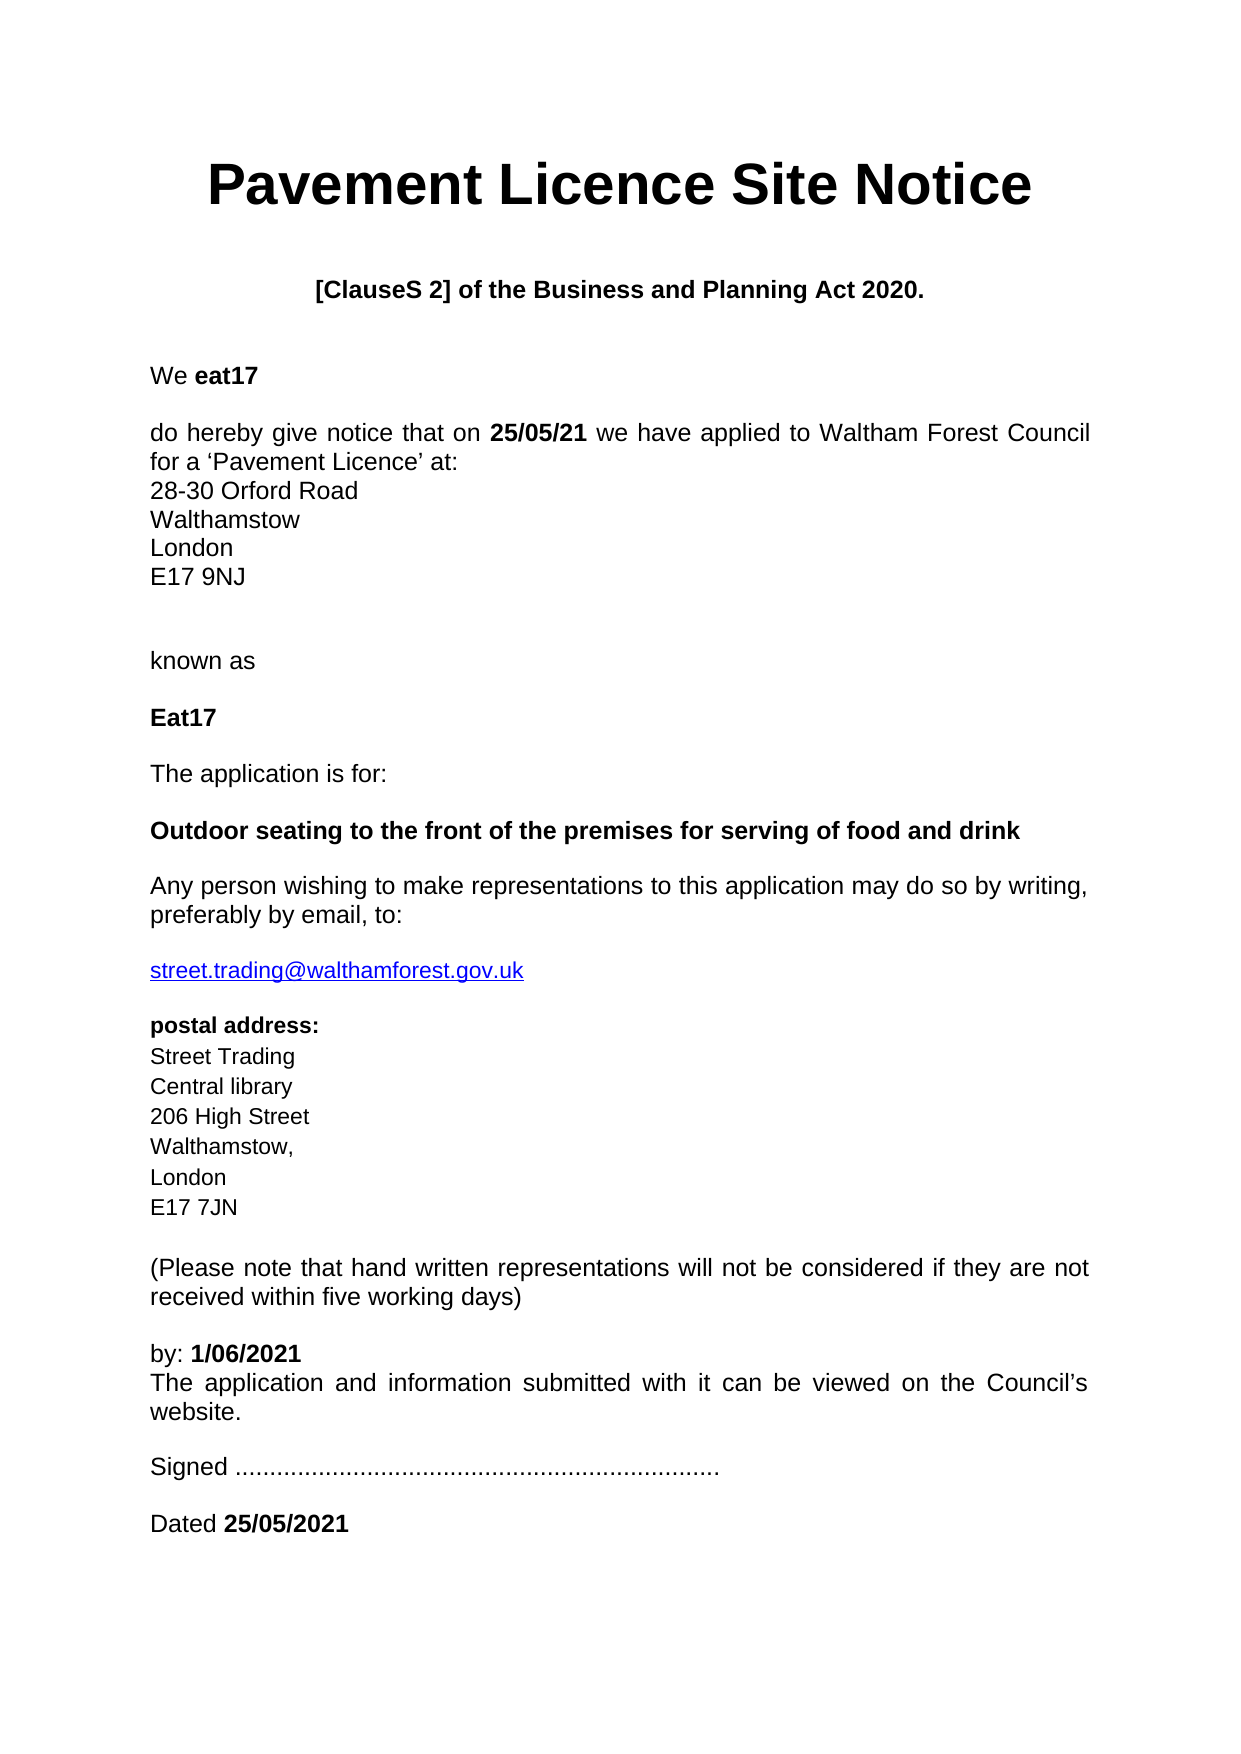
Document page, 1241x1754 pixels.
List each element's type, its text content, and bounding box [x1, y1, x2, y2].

text Walthamstow [150, 504, 1090, 533]
text street.trading@walthamforest.gov.uk [150, 957, 1090, 984]
text do hereby give notice that on 25/05/21 we have applied to Waltham Forest Council for a ‘Pavement Licence’ at: [150, 418, 1090, 476]
text Outdoor seating to the front of the premises for serving of food and drink [150, 816, 1090, 845]
text Signed ...................................................................... [150, 1452, 1090, 1480]
text postal address: [150, 1012, 1090, 1039]
text Pavement Licence Site Notice [150, 150, 1090, 217]
text (Please note that hand written representations will not be considered if they are not received within five working days) [150, 1253, 1090, 1310]
text E17 7JN [150, 1194, 1090, 1220]
text Street Trading [150, 1043, 1090, 1069]
text 28-30 Orford Road [150, 476, 1090, 504]
text Walthamstow, [150, 1133, 1090, 1160]
text known as [150, 646, 1090, 675]
text [ClauseS 2] of the Business and Planning Act 2020. [150, 274, 1090, 303]
text Central library [150, 1073, 1090, 1099]
text London [150, 533, 1090, 562]
text Dated 25/05/2021 [150, 1509, 1090, 1538]
text 206 High Street [150, 1103, 1090, 1129]
text London [150, 1163, 1090, 1190]
text by: 1/06/2021 [150, 1339, 1090, 1368]
text The application is for: [150, 758, 1090, 787]
text We eat17 [150, 361, 1090, 389]
text E17 9NJ [150, 562, 1090, 591]
text The application and information submitted with it can be viewed on the Council’s website. [150, 1368, 1090, 1425]
text Eat17 [150, 703, 1090, 732]
text Any person wishing to make representations to this application may do so by writing, preferably by email, to: [150, 871, 1090, 929]
